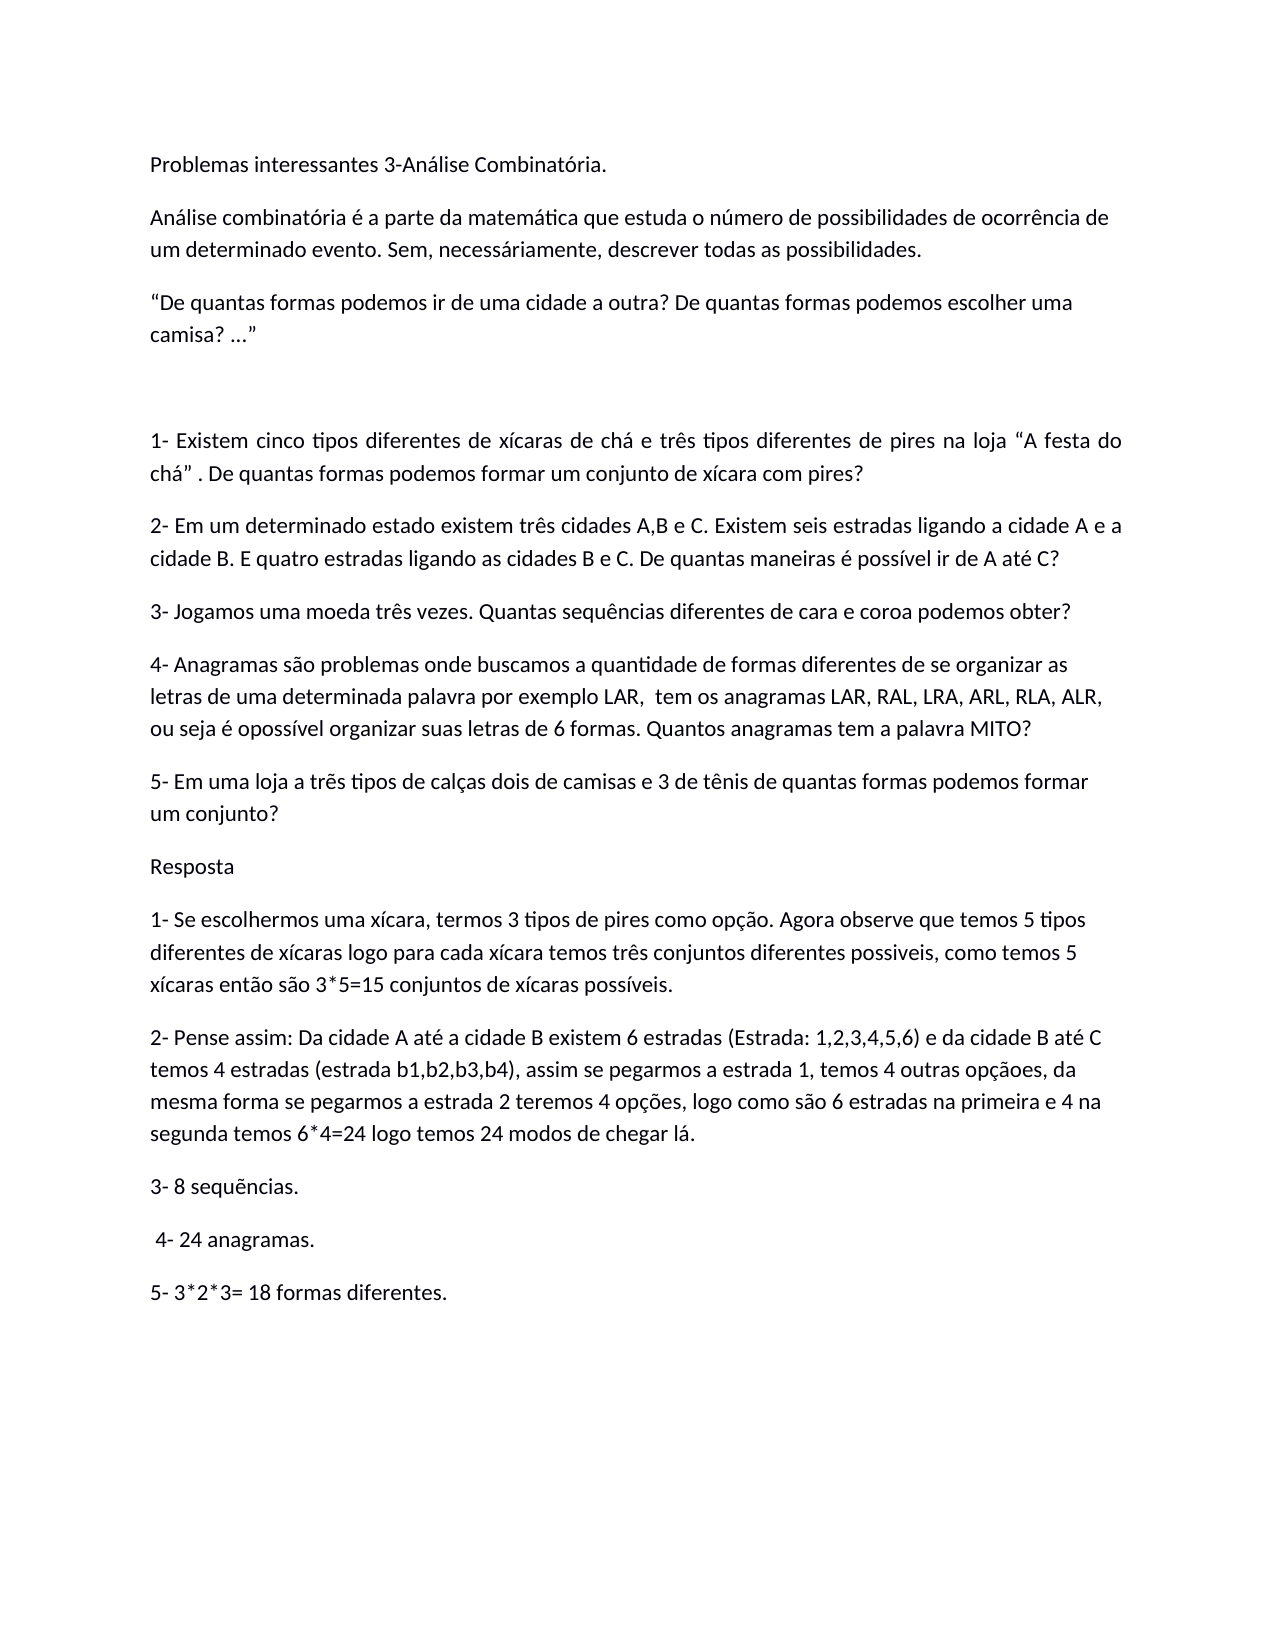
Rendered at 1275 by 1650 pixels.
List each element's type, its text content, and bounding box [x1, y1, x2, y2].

text 2- Pense assim: Da cidade A até a cidade B existem 6 estradas (Estrada: 1,2,3,4,5,6) e da cidade B até C temos 4 estradas (estrada b1,b2,b3,b4), assim se pegarmos a estrada 1, temos 4 outras opçãoes, da mesma forma se pegarmos a estrada 2 teremos 4 opções, logo como são 6 estradas na primeira e 4 na segunda temos 6*4=24 logo temos 24 modos de chegar lá. [150, 1023, 1125, 1147]
text 5- 3*2*3= 18 formas diferentes. [150, 1278, 1125, 1307]
text 1- Existem cinco tipos diferentes de xícaras de chá e três tipos diferentes de pires na loja “A festa do chá” . De quantas formas podemos formar um conjunto de xícara com pires? [150, 426, 1125, 487]
text Análise combinatória é a parte da matemática que estuda o número de possibilidades de ocorrência de um determinado evento. Sem, necessáriamente, descrever todas as possibilidades. [150, 203, 1125, 263]
text 3- 8 sequẽncias. [150, 1172, 1125, 1201]
text 4- Anagramas são problemas onde buscamos a quantidade de formas diferentes de se organizar as letras de uma determinada palavra por exemplo LAR, tem os anagramas LAR, RAL, LRA, ARL, RLA, ALR, ou seja é opossível organizar suas letras de 6 formas. Quantos anagramas tem a palavra MITO? [150, 650, 1125, 742]
text Problemas interessantes 3-Análise Combinatória. [150, 150, 1125, 178]
text 4- 24 anagramas. [150, 1226, 1125, 1253]
text 2- Em um determinado estado existem três cidades A,B e C. Existem seis estradas ligando a cidade A e a cidade B. E quatro estradas ligando as cidades B e C. De quantas maneiras é possível ir de A até C? [150, 512, 1125, 572]
text 5- Em uma loja a trẽs tipos de calças dois de camisas e 3 de tênis de quantas formas podemos formar um conjunto? [150, 767, 1125, 827]
text 1- Se escolhermos uma xícara, termos 3 tipos de pires como opção. Agora observe que temos 5 tipos diferentes de xícaras logo para cada xícara temos três conjuntos diferentes possiveis, como temos 5 xícaras então são 3*5=15 conjuntos de xícaras possíveis. [150, 906, 1125, 998]
text 3- Jogamos uma moeda três vezes. Quantas sequências diferentes de cara e coroa podemos obter? [150, 597, 1125, 625]
text “De quantas formas podemos ir de uma cidade a outra? De quantas formas podemos escolher uma camisa? ...” [150, 288, 1125, 348]
text Resposta [150, 852, 1125, 881]
